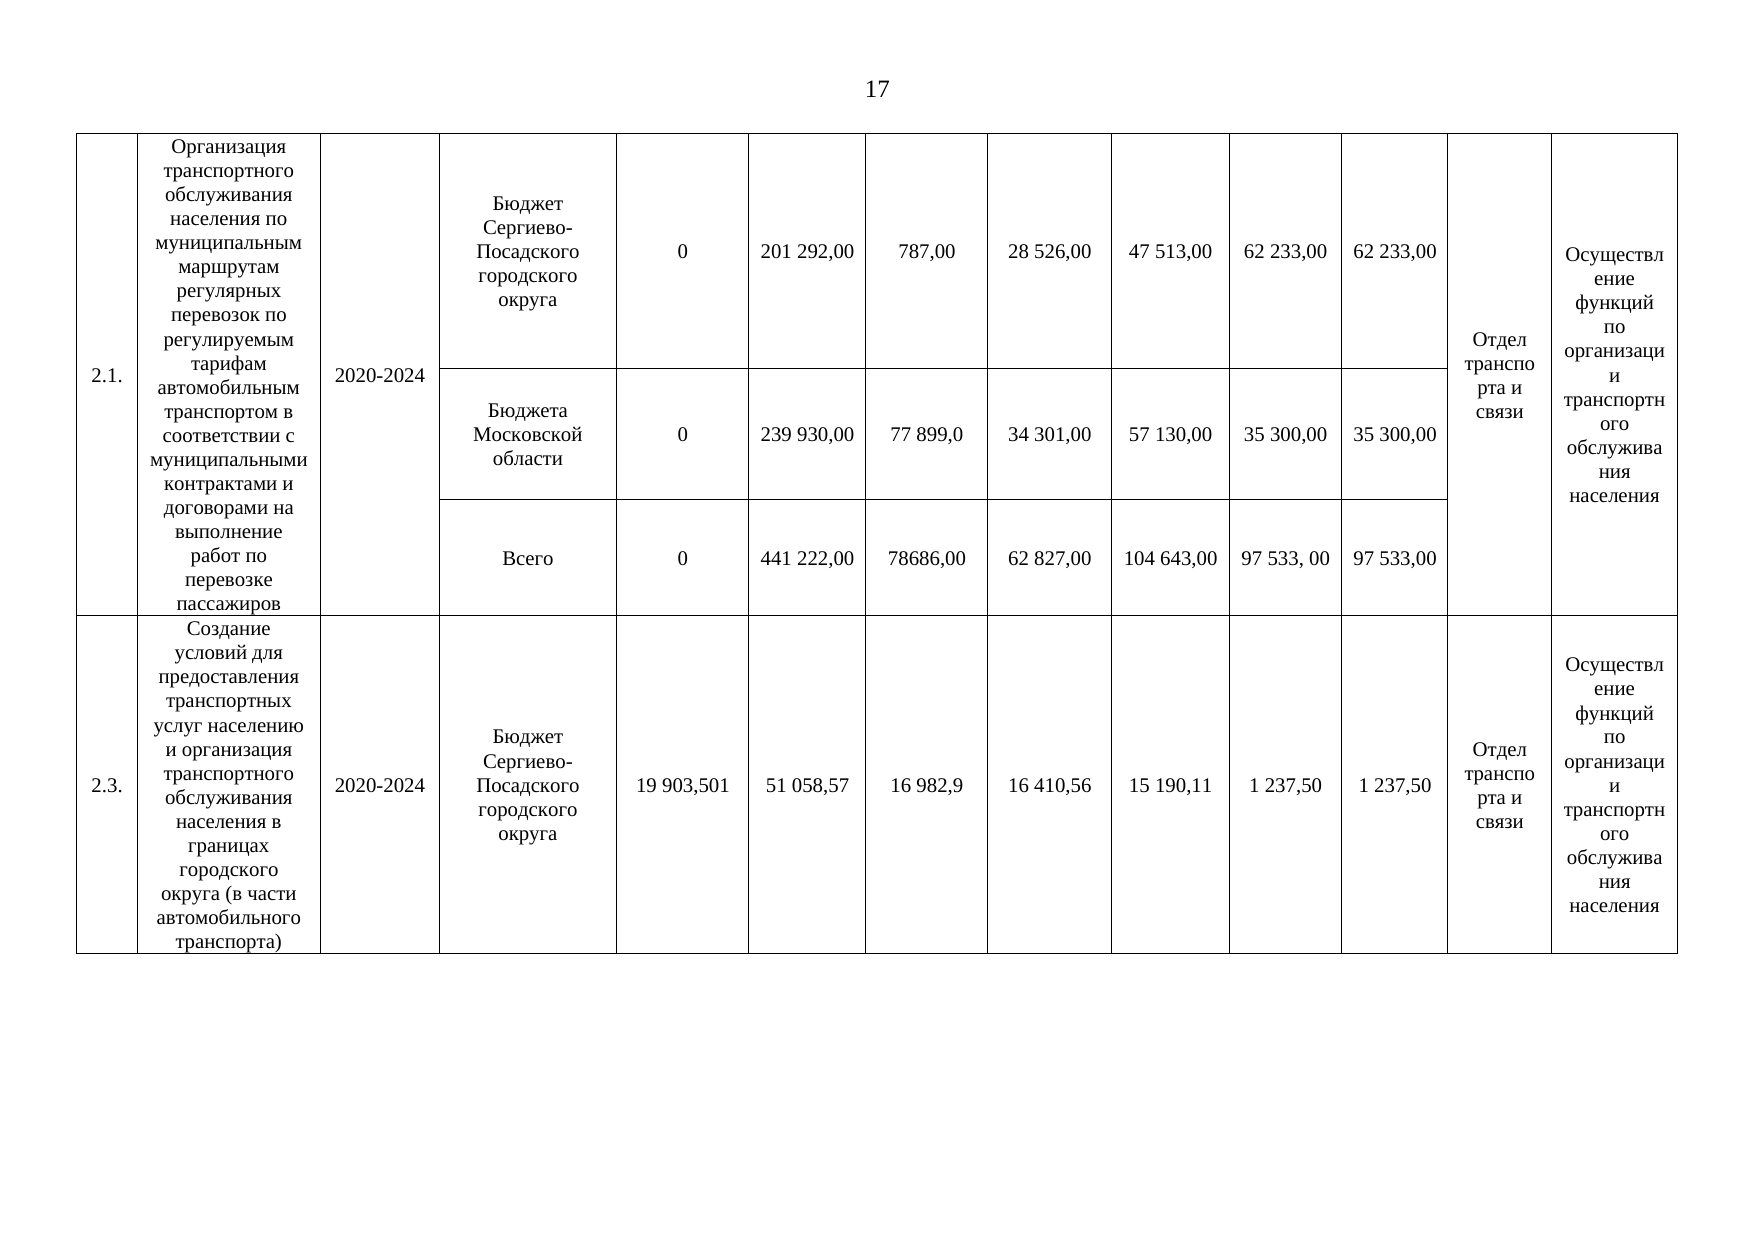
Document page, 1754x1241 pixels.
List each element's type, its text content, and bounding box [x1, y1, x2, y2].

table_cell Организация транспортного обслуживания населения по муниципальным маршрутам регулярных перевозок по регулируемым тарифам автомобильным транспортом в соответствии с муниципальными контрактами и договорами на выполнение работ по перевозке пассажиров [138, 134, 320, 615]
table_cell 47 513,00 [1112, 134, 1229, 368]
table_cell Бюджета Московской области [440, 369, 616, 499]
table_cell Всего [440, 500, 616, 615]
table_cell 28 526,00 [988, 134, 1111, 368]
table_cell 239 930,00 [749, 369, 865, 499]
table_cell 2020-2024 [321, 134, 439, 615]
table_cell 62 233,00 [1230, 134, 1341, 368]
table_cell 35 300,00 [1342, 369, 1447, 499]
table_cell 77 899,0 [866, 369, 987, 499]
table_cell 2.3. [77, 616, 137, 953]
table_cell 34 301,00 [988, 369, 1111, 499]
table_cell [1552, 616, 1677, 953]
table_cell 16 410,56 [988, 616, 1111, 953]
table_cell 97 533, 00 [1230, 500, 1341, 615]
table_cell 62 233,00 [1342, 134, 1447, 368]
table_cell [440, 616, 616, 953]
table_cell 0 [617, 134, 748, 368]
table_cell 16 982,9 [866, 616, 987, 953]
table_cell 441 222,00 [749, 500, 865, 615]
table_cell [1448, 134, 1551, 615]
table_cell 97 533,00 [1342, 500, 1447, 615]
table_cell 201 292,00 [749, 134, 865, 368]
table_cell 0 [617, 500, 748, 615]
table_cell 35 300,00 [1230, 369, 1341, 499]
table_cell 57 130,00 [1112, 369, 1229, 499]
table_cell 1 237,50 [1342, 616, 1447, 953]
table_cell 62 827,00 [988, 500, 1111, 615]
table_cell 1 237,50 [1230, 616, 1341, 953]
table_cell 2020-2024 [321, 616, 439, 953]
table_cell 51 058,57 [749, 616, 865, 953]
table_cell Создание условий для предоставления транспортных услуг населению и организация транспортного обслуживания населения в границах городского округа (в части автомобильного транспорта) [138, 616, 320, 953]
table_cell 0 [617, 369, 748, 499]
table_cell 78686,00 [866, 500, 987, 615]
table_cell 104 643,00 [1112, 500, 1229, 615]
table_cell 19 903,501 [617, 616, 748, 953]
table_cell 15 190,11 [1112, 616, 1229, 953]
table_cell 2.1. [77, 134, 137, 615]
table_cell Бюджет Сергиево-Посадского городского округа [440, 134, 616, 368]
table_cell 787,00 [866, 134, 987, 368]
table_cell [1448, 616, 1551, 953]
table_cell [1552, 134, 1677, 615]
